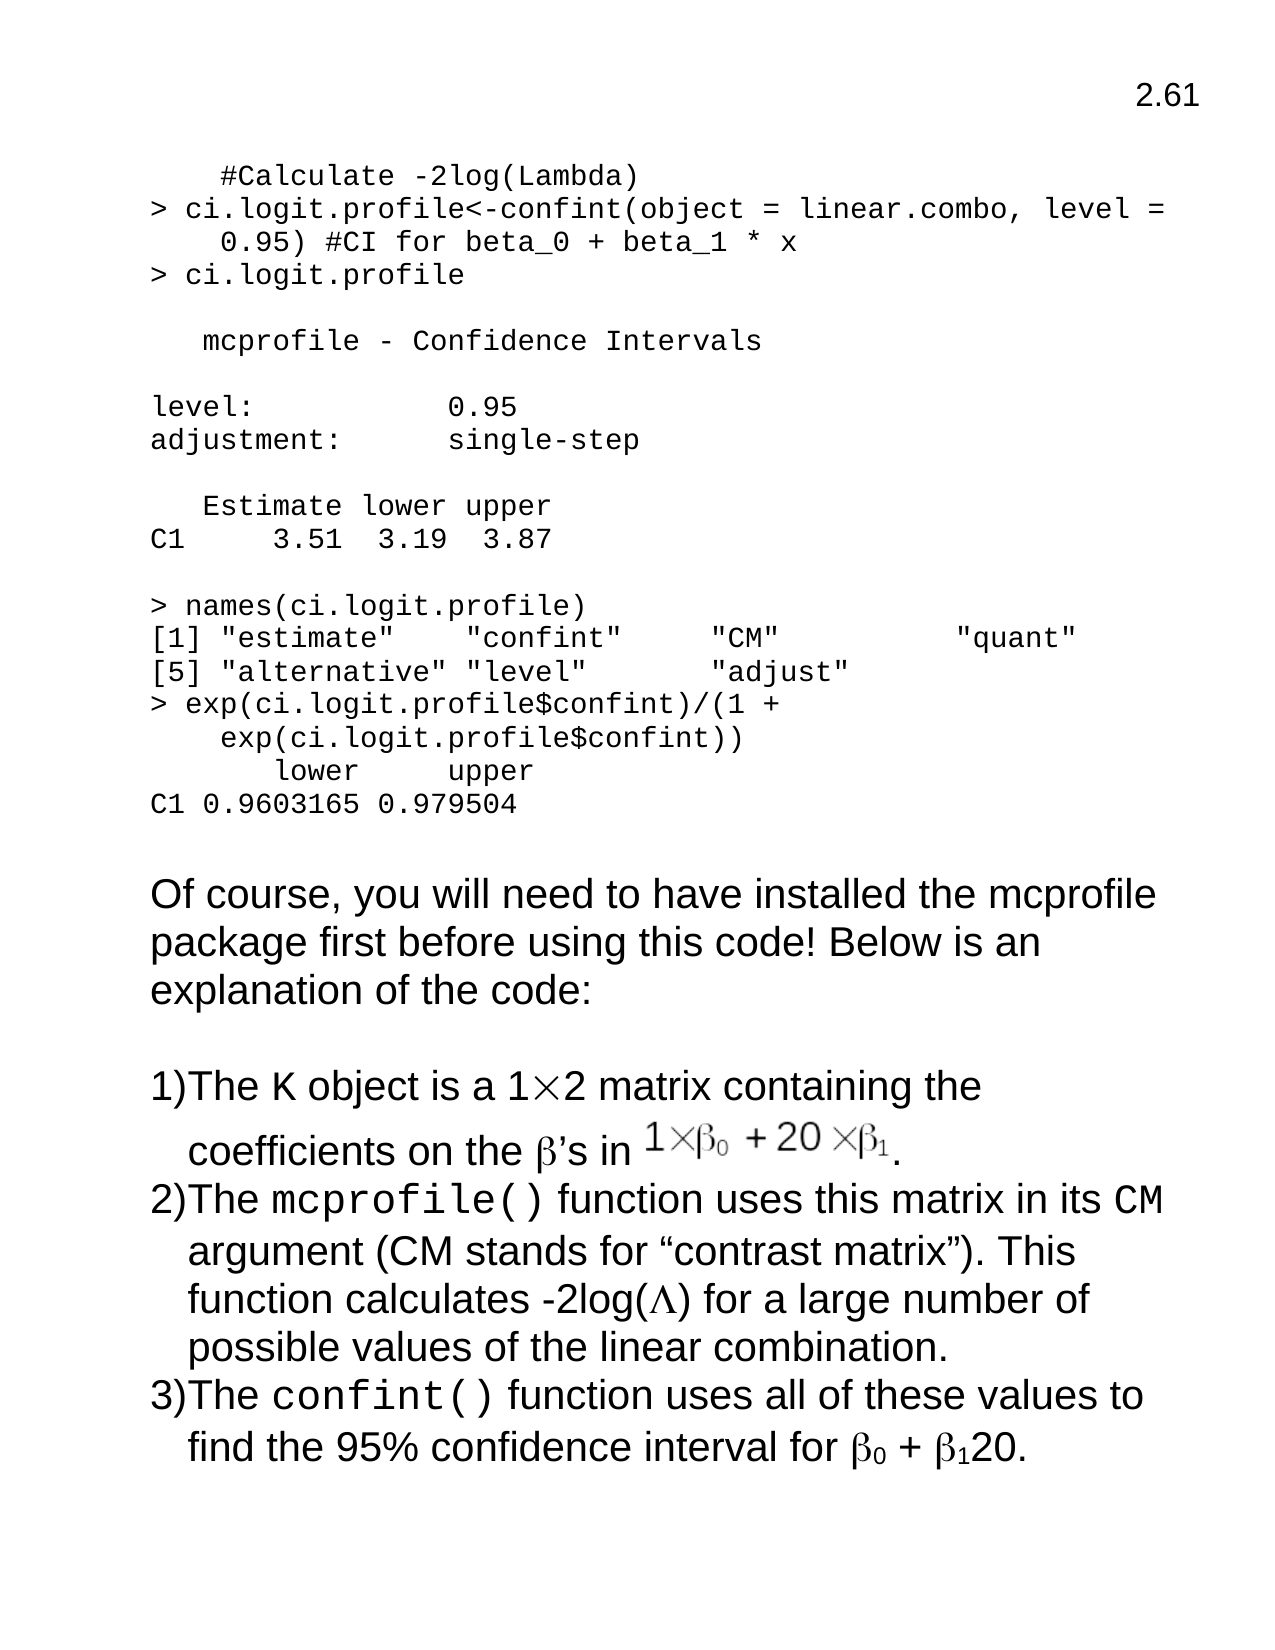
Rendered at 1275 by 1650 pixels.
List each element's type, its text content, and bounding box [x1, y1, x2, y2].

text > ci.logit.profile [150, 260, 1200, 293]
text C1 3.51 3.19 3.87 [150, 524, 1200, 558]
list The mcprofile() function uses this matrix in its CM argument (CM stands for “contrast matrix”). This function calculates -2log() for a large number of possible values of the linear combination. [150, 1175, 1200, 1370]
text [1] "estimate" "confint" "CM" "quant" [150, 624, 1200, 657]
text level: 0.95 [150, 392, 1200, 426]
text 0.95) #CI for beta_0 + beta_1 * x [150, 227, 1200, 260]
list The K object is a 12 matrix containing the coefficients on the ’s in . [150, 1061, 1200, 1175]
text Of course, you will need to have installed the mcprofile package first before using this code! Below is an explanation of the code: [150, 870, 1200, 1013]
text > names(ci.logit.profile) [150, 591, 1200, 624]
text > ci.logit.profile<-confint(object = linear.combo, level = [150, 194, 1200, 227]
text adjustment: single-step [150, 426, 1200, 458]
text Estimate lower upper [150, 492, 1200, 524]
text > exp(ci.logit.profile$confint)/(1 + [150, 690, 1200, 723]
text mcprofile - Confidence Intervals [150, 326, 1200, 359]
text [5] "alternative" "level" "adjust" [150, 657, 1200, 690]
text exp(ci.logit.profile$confint)) [150, 723, 1200, 756]
list The confint() function uses all of these values to find the 95% confidence interval for 0 + 120. [150, 1370, 1200, 1470]
text C1 0.9603165 0.979504 [150, 789, 1200, 822]
text lower upper [150, 756, 1200, 789]
text #Calculate -2log(Lambda) [150, 161, 1200, 194]
